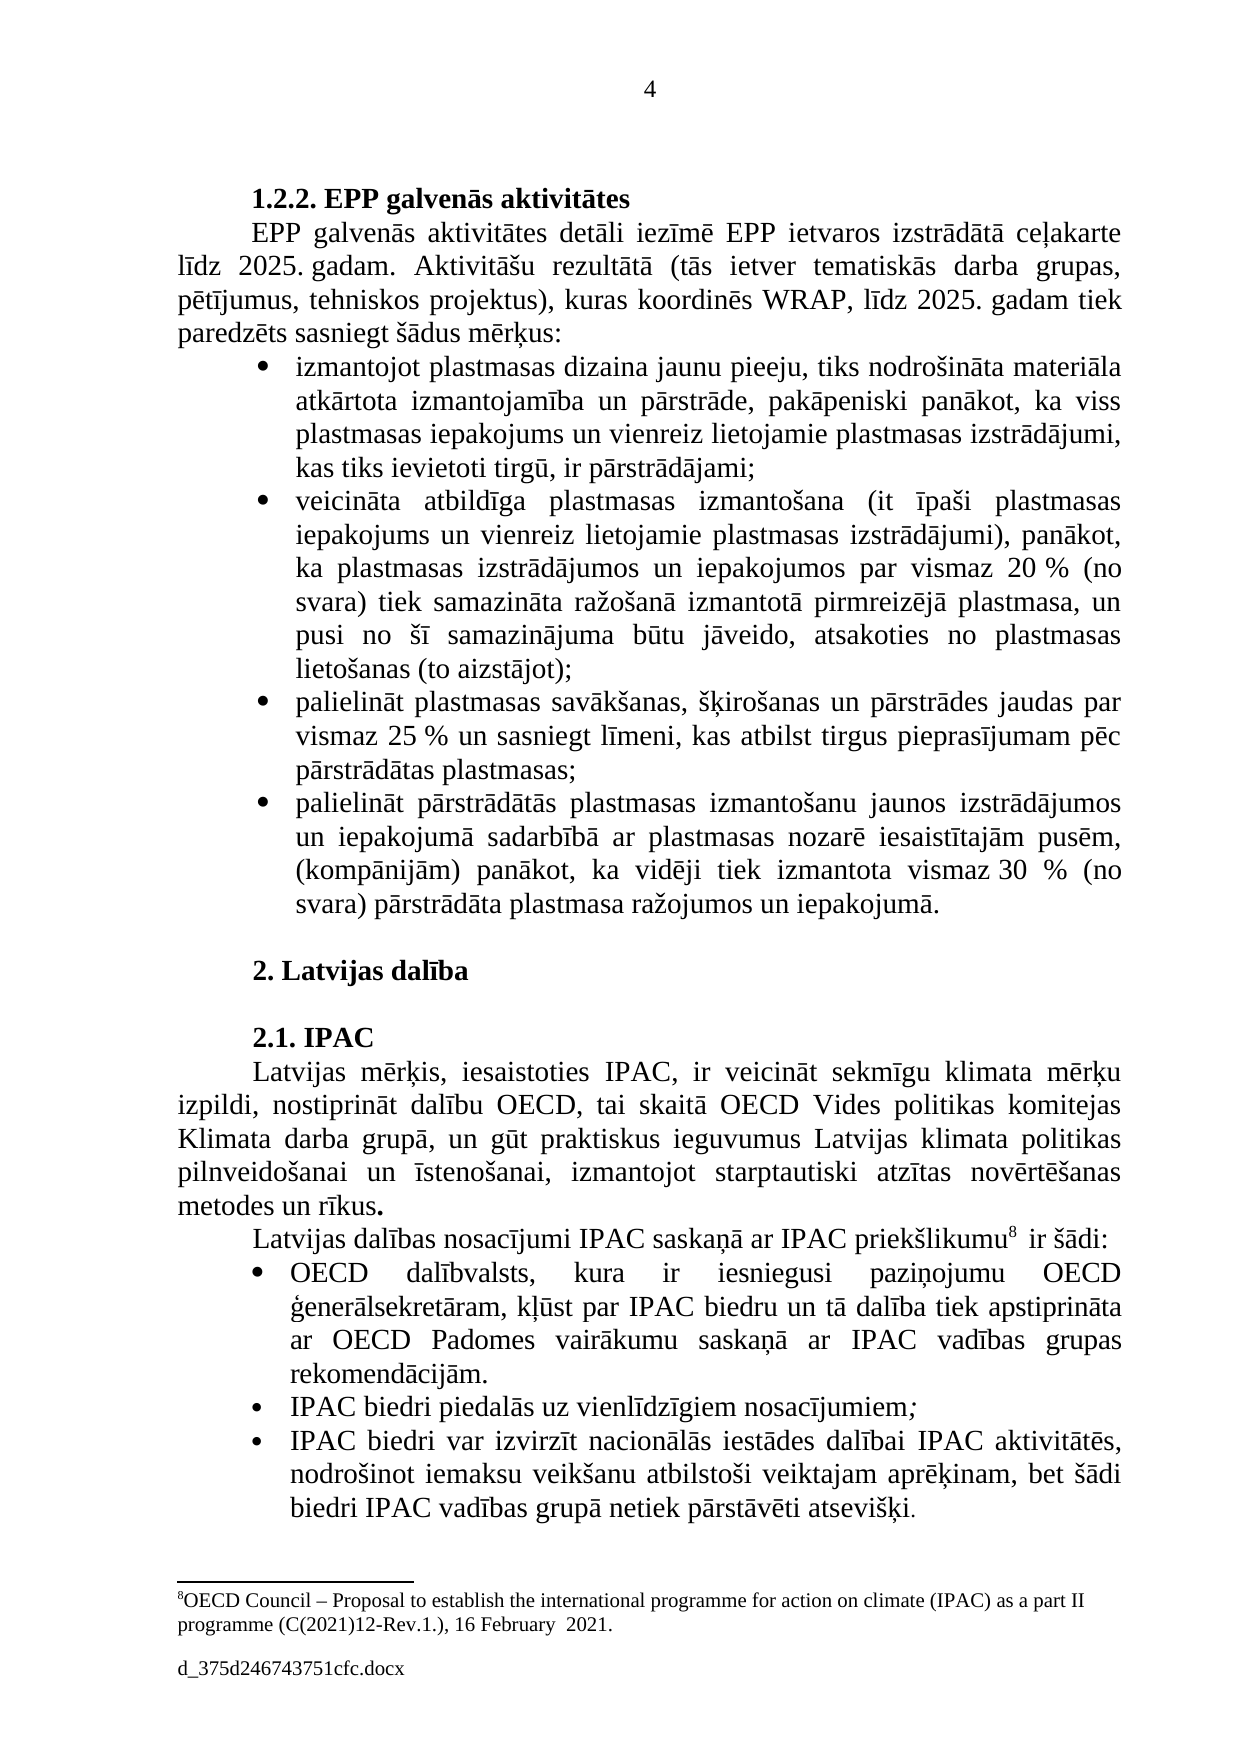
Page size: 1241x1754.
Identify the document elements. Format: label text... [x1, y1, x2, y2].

list izmantojot plastmasas dizaina jaunu pieeju, tiks nodrošināta materiāla atkārtota izmantojamība un pārstrāde, pakāpeniski panākot, ka viss plastmasas iepakojums un vienreiz lietojamie plastmasas izstrādājumi, kas tiks ievietoti tirgū, ir pārstrādājami; [258, 349, 1122, 483]
text 2. Latvijas dalība [252, 953, 1122, 987]
text 2.1. IPAC [252, 1020, 1122, 1054]
text 1.2.2. EPP galvenās aktivitātes [177, 181, 1122, 215]
list veicināta atbildīga plastmasas izmantošana (it īpaši plastmasas iepakojums un vienreiz lietojamie plastmasas izstrādājumi), panākot, ka plastmasas izstrādājumos un iepakojumos par vismaz 20 % (no svara) tiek samazināta ražošanā izmantotā pirmreizējā plastmasa, un pusi no šī samazinājuma būtu jāveido, atsakoties no plastmasas lietošanas (to aizstājot); [258, 483, 1122, 684]
text Latvijas dalības nosacījumi IPAC saskaņā ar IPAC priekšlikumu ir šādi: [177, 1221, 1122, 1255]
list palielināt plastmasas savākšanas, šķirošanas un pārstrādes jaudas par vismaz 25 % un sasniegt līmeni, kas atbilst tirgus pieprasījumam pēc pārstrādātas plastmasas; [258, 684, 1122, 785]
list palielināt pārstrādātās plastmasas izmantošanu jaunos izstrādājumos un iepakojumā sadarbībā ar plastmasas nozarē iesaistītajām pusēm, (kompānijām) panākot, ka vidēji tiek izmantota vismaz 30 % (no svara) pārstrādāta plastmasa ražojumos un iepakojumā. [258, 785, 1122, 919]
list OECD dalībvalsts, kura ir iesniegusi paziņojumu OECD ģenerālsekretāram, kļūst par IPAC biedru un tā dalība tiek apstiprināta ar OECD Padomes vairākumu saskaņā ar IPAC vadības grupas rekomendācijām. [252, 1255, 1122, 1389]
list IPAC biedri var izvirzīt nacionālās iestādes dalībai IPAC aktivitātēs, nodrošinot iemaksu veikšanu atbilstoši veiktajam aprēķinam, bet šādi biedri IPAC vadības grupā netiek pārstāvēti atsevišķi. [252, 1423, 1122, 1523]
text Latvijas mērķis, iesaistoties IPAC, ir veicināt sekmīgu klimata mērķu izpildi, nostiprināt dalību OECD, tai skaitā OECD Vides politikas komitejas Klimata darba grupā, un gūt praktiskus ieguvumus Latvijas klimata politikas pilnveidošanai un īstenošanai, izmantojot starptautiski atzītas novērtēšanas metodes un rīkus. [177, 1054, 1122, 1221]
text EPP galvenās aktivitātes detāli iezīmē EPP ietvaros izstrādātā ceļakarte līdz 2025. gadam. Aktivitāšu rezultātā (tās ietver tematiskās darba grupas, pētījumus, tehniskos projektus), kuras koordinēs WRAP, līdz 2025. gadam tiek paredzēts sasniegt šādus mērķus: [177, 215, 1122, 349]
list IPAC biedri piedalās uz vienlīdzīgiem nosacījumiem; [252, 1389, 1122, 1423]
